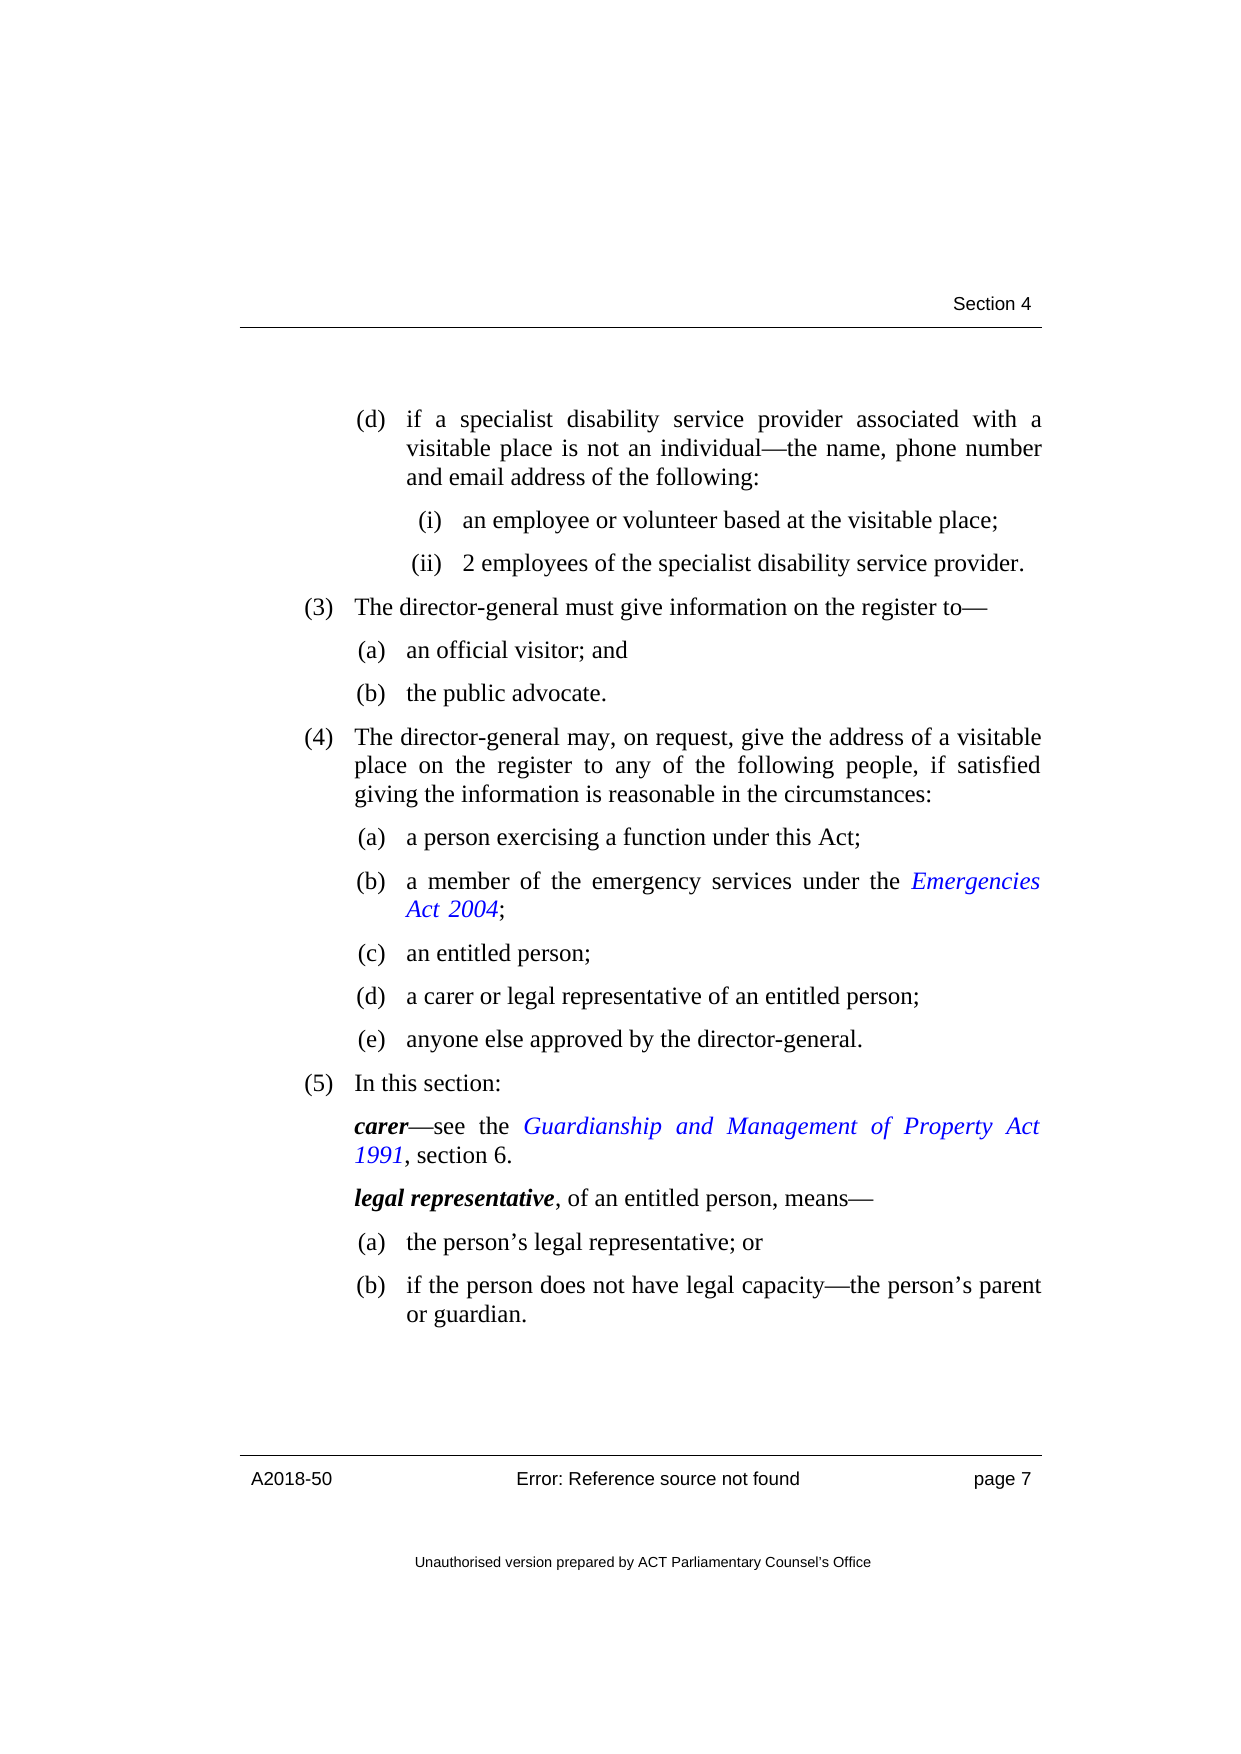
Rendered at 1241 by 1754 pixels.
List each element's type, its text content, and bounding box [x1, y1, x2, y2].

text (i) an employee or volunteer based at the visitable place; [239, 505, 1042, 534]
text (ii) 2 employees of the specialist disability service provider. [239, 548, 1042, 577]
text (4) The director-general may, on request, give the address of a visitable place on the register to any of the following people, if satisfied giving the information is reasonable in the circumstances: [239, 722, 1042, 808]
text carer—see the Guardianship and Management of Property Act 1991, section 6. [354, 1111, 1042, 1169]
text (b) the public advocate. [239, 678, 1042, 707]
text (a) a person exercising a function under this Act; [239, 822, 1042, 851]
text (a) the person’s legal representative; or [239, 1227, 1042, 1255]
text (a) an official visitor; and [239, 635, 1042, 664]
text legal representative, of an entitled person, means— [354, 1183, 1042, 1212]
text (3) The director-general must give information on the register to— [239, 592, 1042, 620]
text (c) an entitled person; [239, 938, 1042, 967]
text (d) if a specialist disability service provider associated with a visitable place is not an individual—the name, phone number and email address of the following: [239, 404, 1042, 490]
text (e) anyone else approved by the director-general. [239, 1024, 1042, 1053]
text (b) if the person does not have legal capacity—the person’s parent or guardian. [239, 1270, 1042, 1327]
text (d) a carer or legal representative of an entitled person; [239, 981, 1042, 1010]
text (5) In this section: [239, 1068, 1042, 1097]
text (b) a member of the emergency services under the Emergencies Act 2004; [239, 866, 1042, 923]
